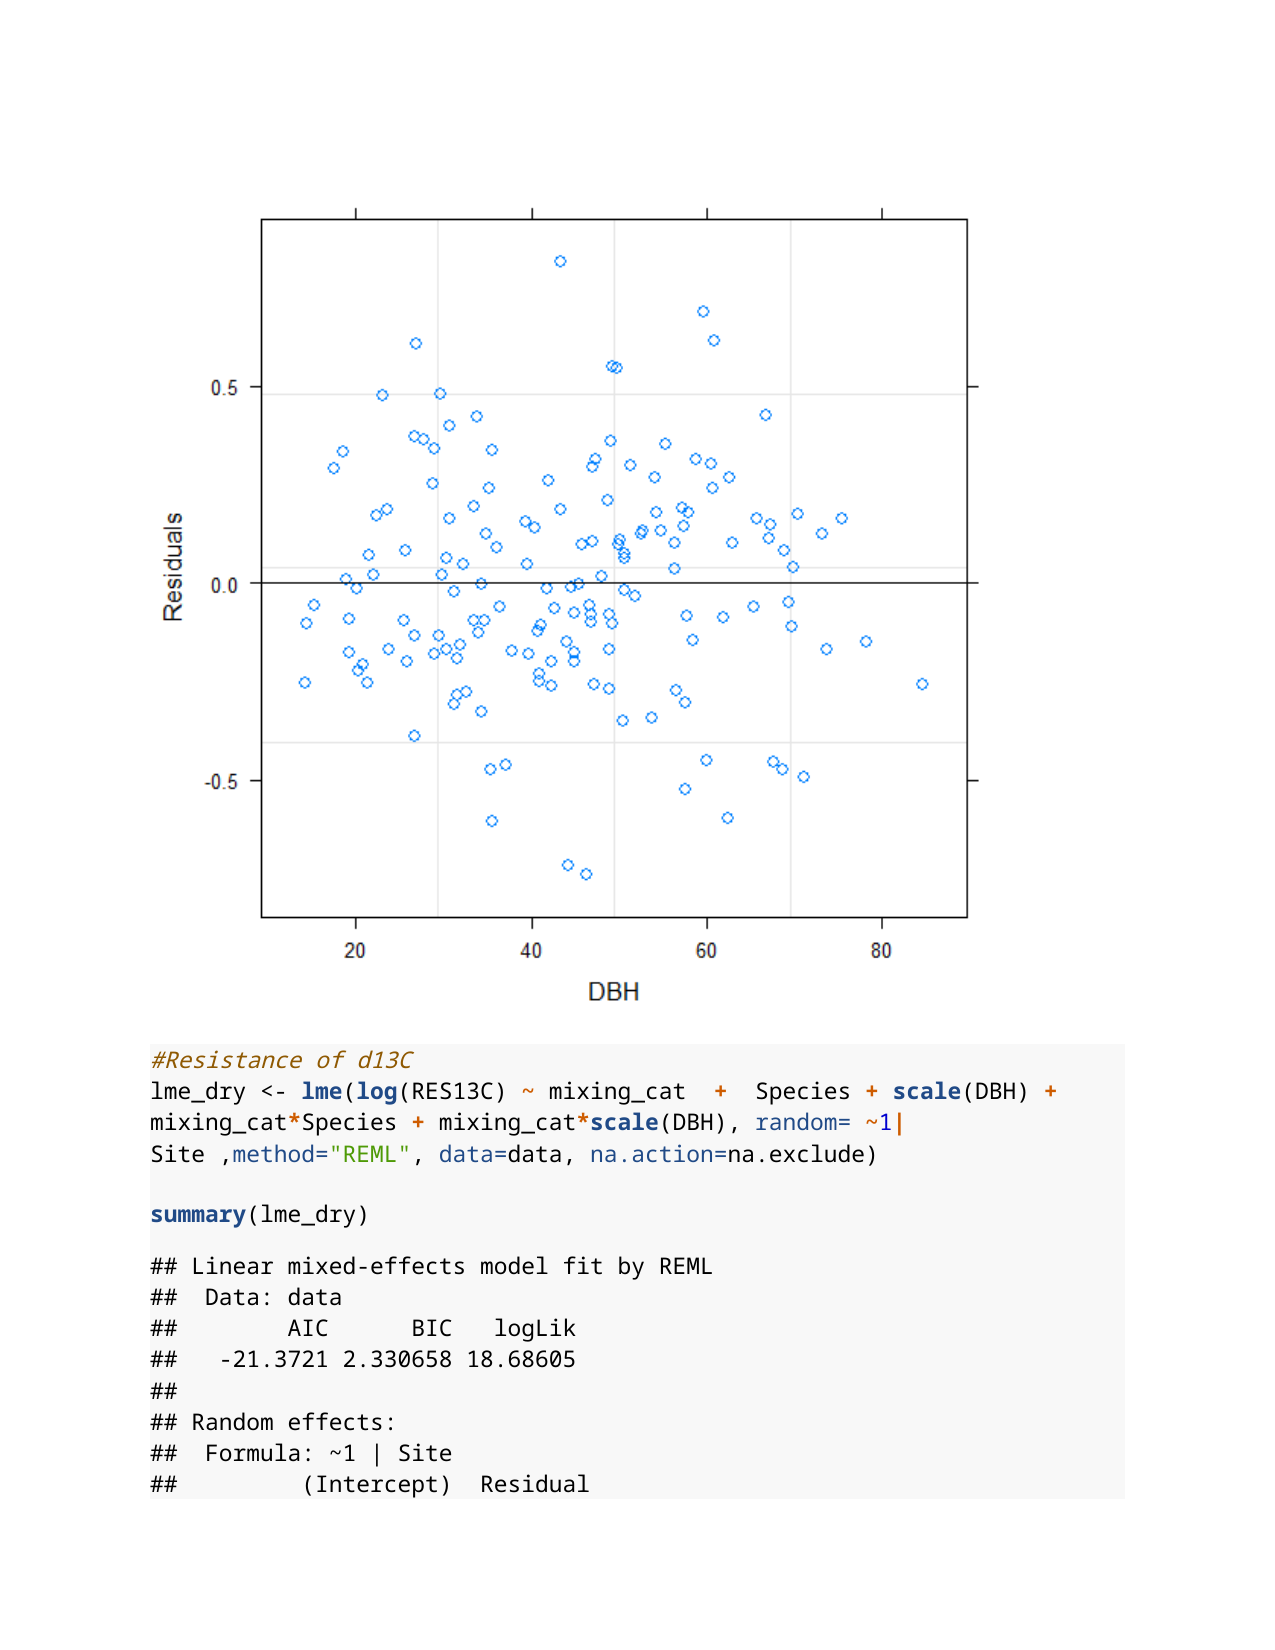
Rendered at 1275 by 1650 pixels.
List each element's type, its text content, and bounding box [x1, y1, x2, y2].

picture [150, 150, 1025, 1025]
text #Resistance of d13C lme_dry <- lme(log(RES13C) ~ mixing_cat + Species + scale(DBH) + mixing_cat*Species + mixing_cat*scale(DBH), random= ~1|Site ,method="REML", data=data, na.action=na.exclude) summary(lme_dry) [150, 1044, 1125, 1229]
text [150, 1249, 1125, 1499]
